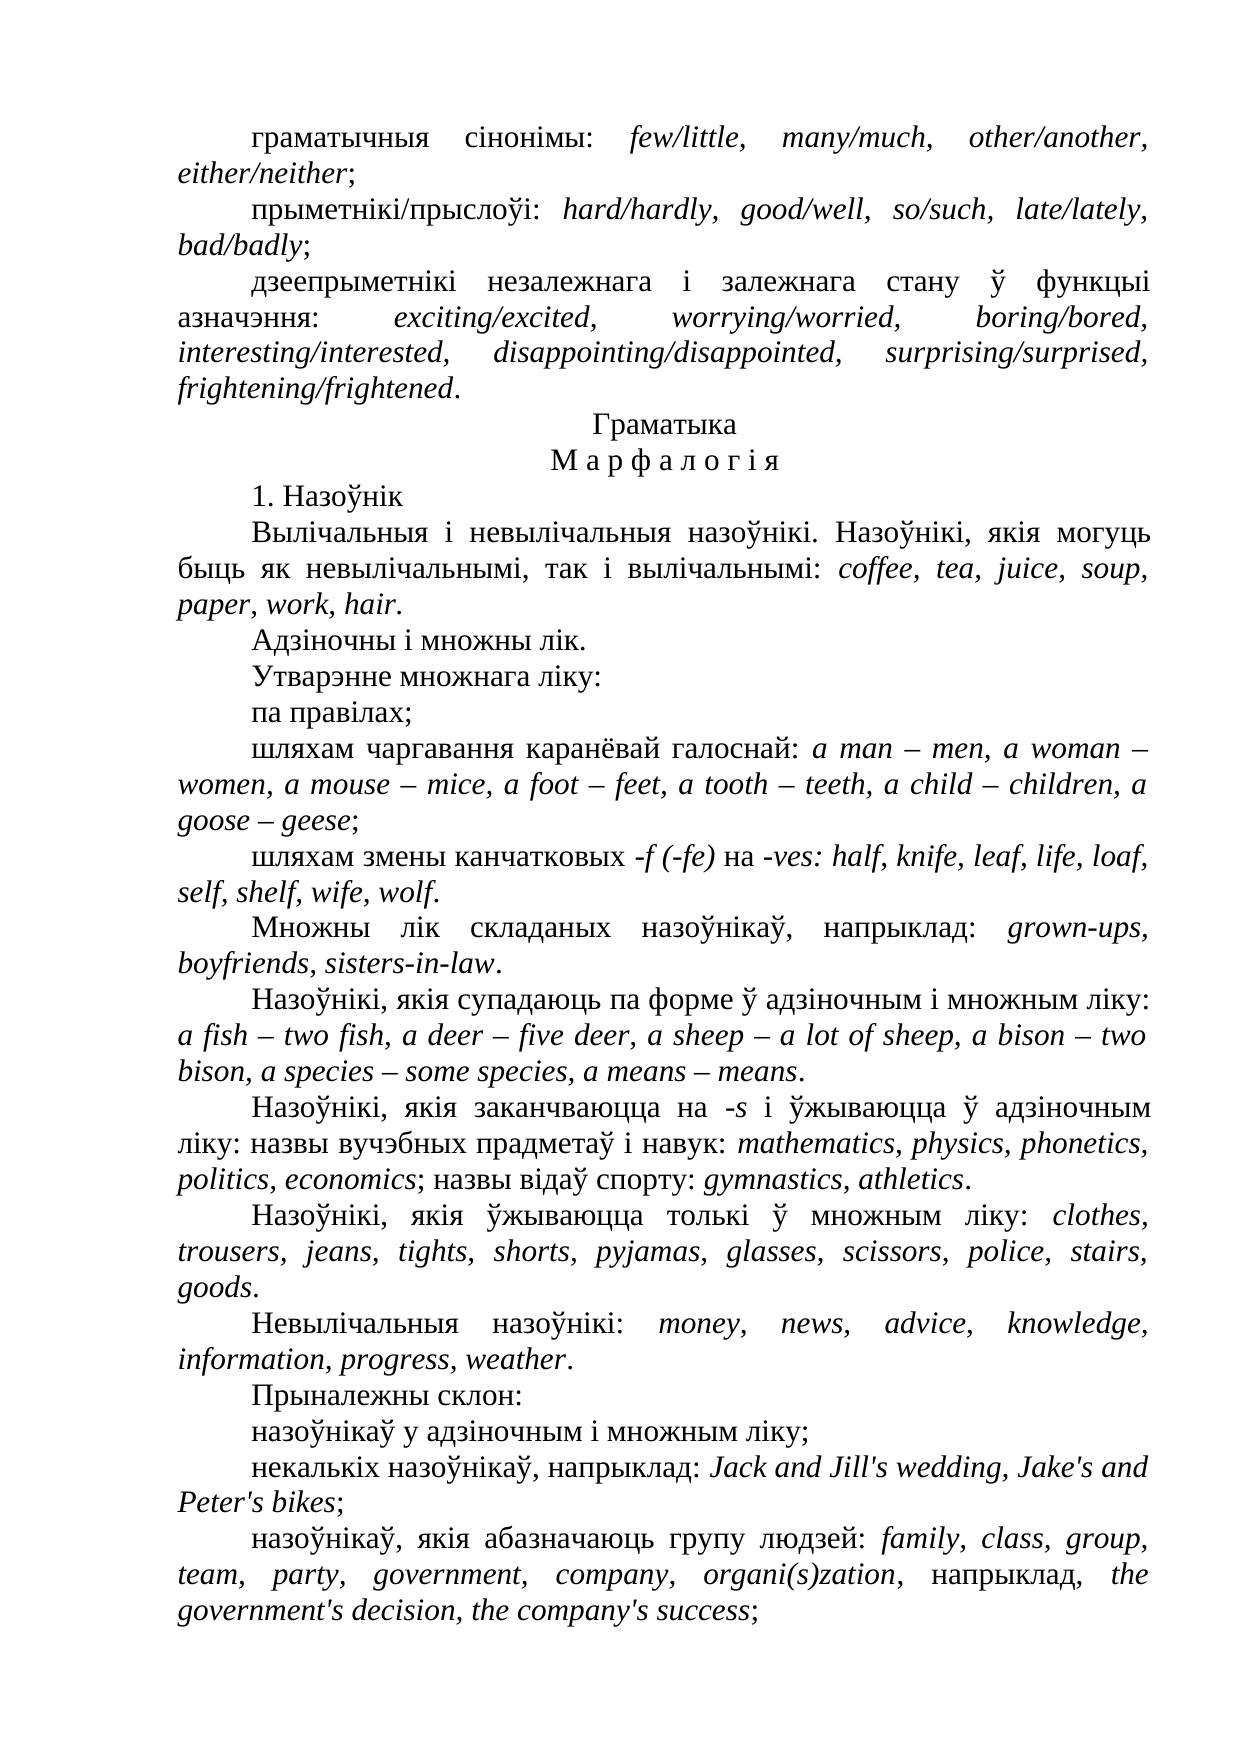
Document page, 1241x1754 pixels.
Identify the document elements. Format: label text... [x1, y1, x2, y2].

text некалькіх назоўнікаў, напрыклад: Jack and Jill's wedding, Jake's and Peter's bikes; [177, 1448, 1152, 1520]
text 1. Назоўнік [177, 477, 1152, 513]
text дзеепрыметнікі незалежнага і залежнага стану ў функцыі азначэння: exciting/excited, worrying/worried, boring/bored, interesting/interested, disappointing/disappointed, surprising/surprised, frightening/frightened. [177, 262, 1152, 406]
text Утварэнне множнага ліку: [177, 657, 1152, 693]
text Назоўнікі, якія супадаюць па форме ў адзіночным і множным ліку: a fish – two fish, a deer – five deer, a sheep – a lot of sheep, a bison – two bison, a species – some species, a means – means. [177, 981, 1152, 1088]
text Назоўнікі, якія ўжываюцца толькі ў множным ліку: clothes, trousers, jeans, tights, shorts, pyjamas, glasses, scissors, police, stairs, goods. [177, 1196, 1152, 1304]
text па правілах; [177, 693, 1152, 729]
text назоўнікаў, якія абазначаюць групу людзей: family, class, group, team, party, government, company, organi(s)zation, напрыклад, the government's decision, the company's success; [177, 1520, 1152, 1627]
text М а р ф а л о г і я [177, 442, 1152, 477]
text Вылічальныя і невылічальныя назоўнікі. Назоўнікі, якія могуць быць як невылічальнымі, так і вылічальнымі: coffee, tea, juice, soup, paper, work, hair. [177, 513, 1152, 621]
text назоўнікаў у адзіночным і множным ліку; [177, 1412, 1152, 1448]
text прыметнікі/прыслоўі: hard/hardly, good/well, so/such, late/lately, bad/badly; [177, 190, 1152, 262]
text Прыналежны склон: [177, 1376, 1152, 1412]
text Невылічальныя назоўнікі: money, news, advice, knowledge, information, progress, weather. [177, 1304, 1152, 1376]
text Граматыка [177, 406, 1152, 442]
text Адзіночны і множны лік. [177, 621, 1152, 657]
text Множны лік складаных назоўнікаў, напрыклад: grown-ups, boyfriends, sisters-in-law. [177, 909, 1152, 981]
text Назоўнікі, якія заканчваюцца на -s і ўжываюцца ў адзіночным ліку: назвы вучэбных прадметаў і навук: mathematics, physics, phonetics, politics, economics; назвы відаў спорту: gymnastics, athletics. [177, 1088, 1152, 1196]
text граматычныя сінонімы: few/little, many/much, other/another, either/neither; [177, 118, 1152, 190]
text шляхам змены канчатковых -f (-fe) на -ves: half, knife, leaf, life, loaf, self, shelf, wife, wolf. [177, 837, 1152, 909]
text шляхам чаргавання каранёвай галоснай: a man – men, a woman – women, a mouse – mice, a foot – feet, a tooth – teeth, a child – children, a goose – geese; [177, 729, 1152, 837]
